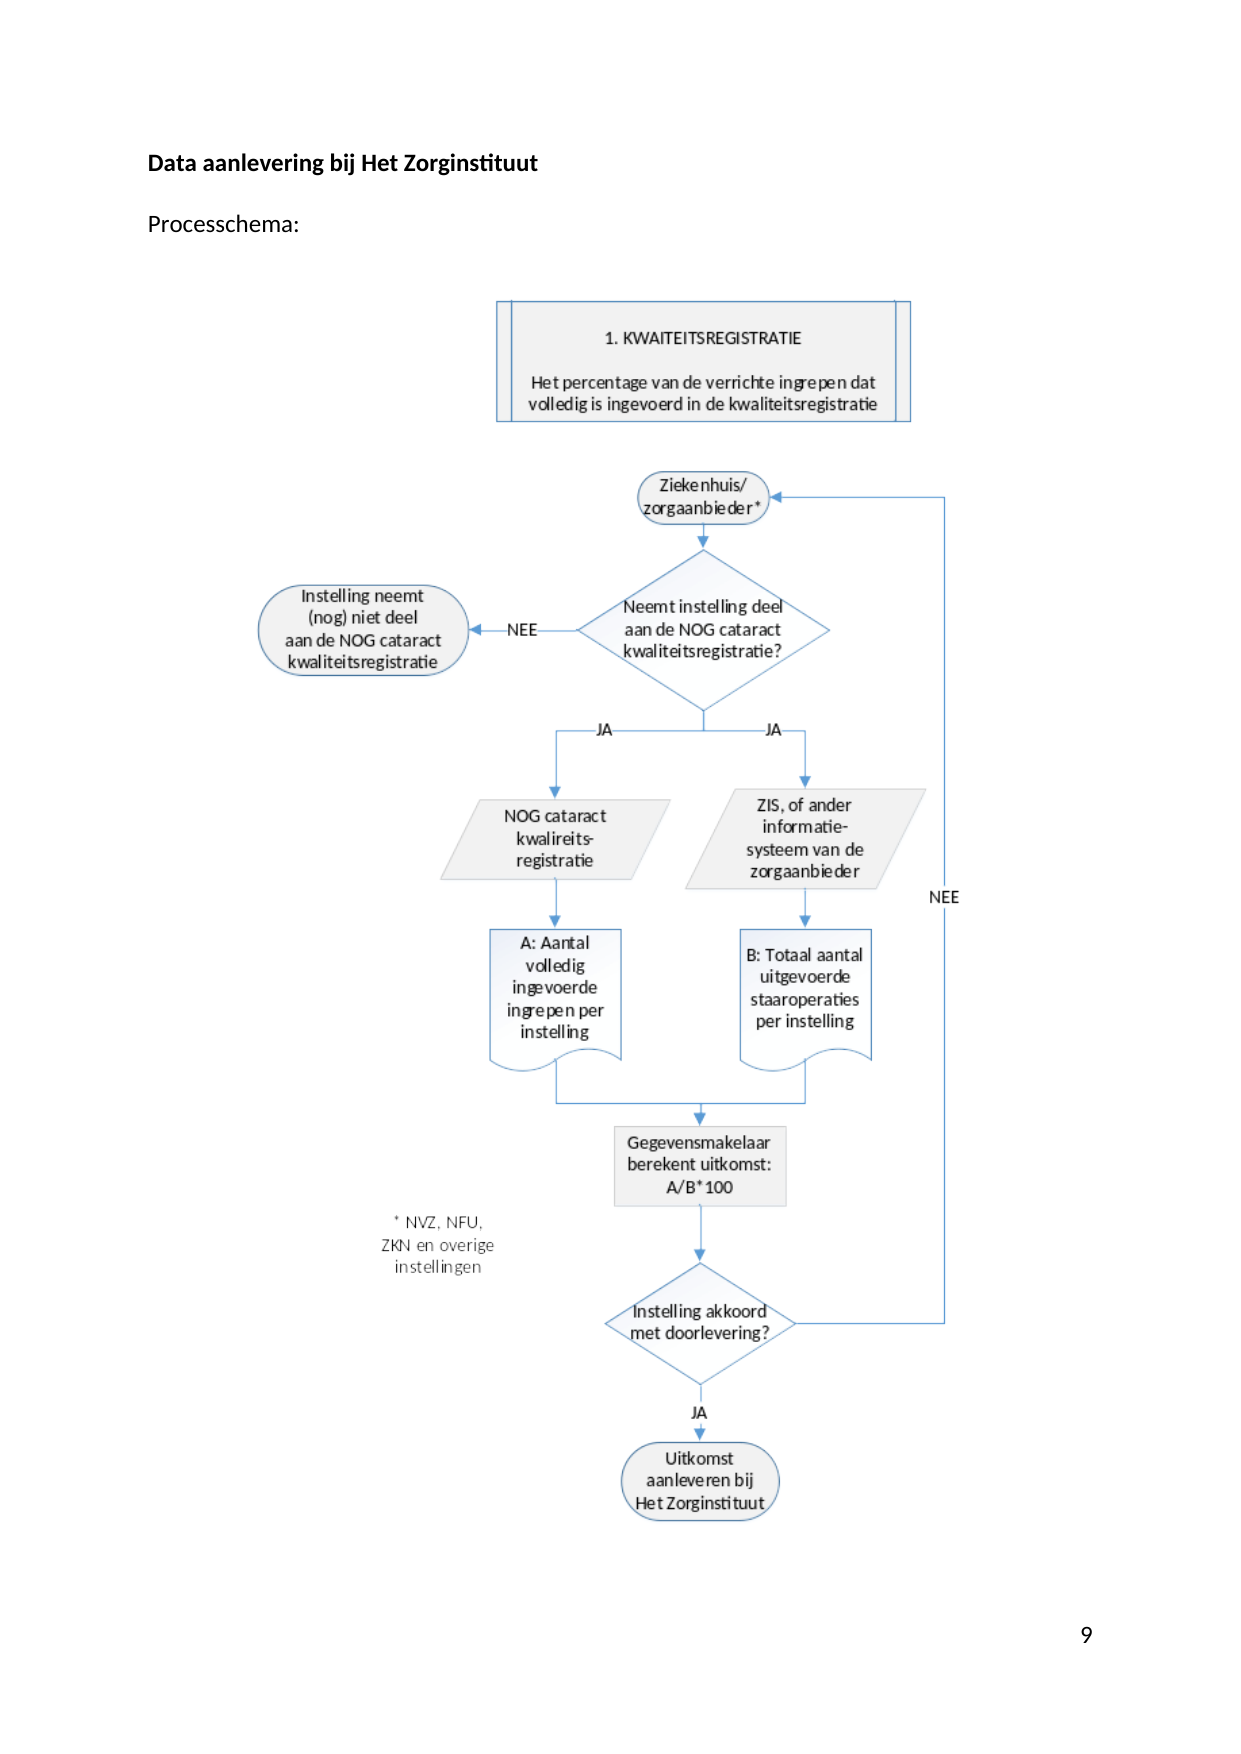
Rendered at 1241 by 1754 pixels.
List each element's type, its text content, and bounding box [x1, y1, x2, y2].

text Processchema: [148, 209, 1093, 239]
text Data aanlevering bij Het Zorginstituut [148, 148, 1093, 178]
